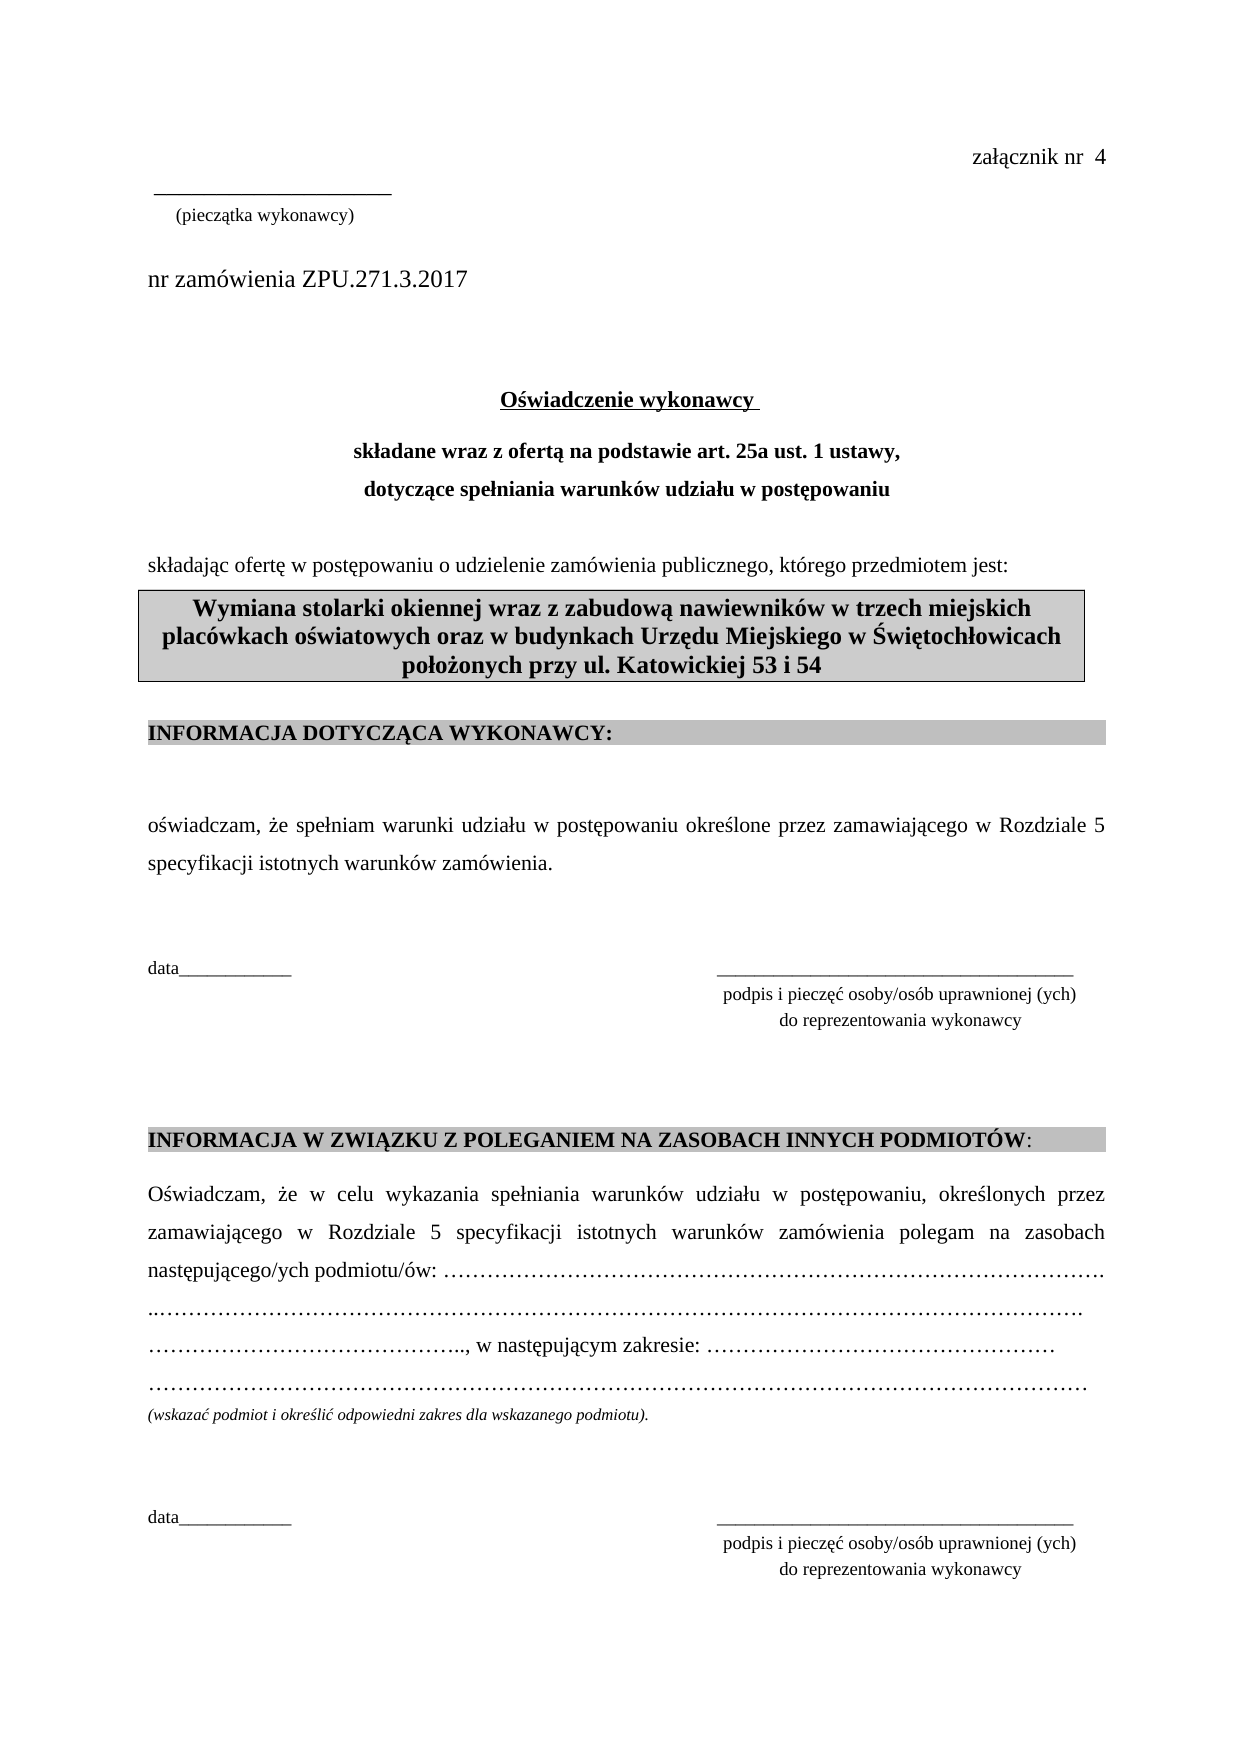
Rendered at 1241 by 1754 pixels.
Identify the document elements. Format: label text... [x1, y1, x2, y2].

text oświadczam, że spełniam warunki udziału w postępowaniu określone przez zamawiającego w Rozdziale 5 specyfikacji istotnych warunków zamówienia. [148, 812, 1106, 875]
text data____________ ______________________________________ [148, 1506, 1106, 1527]
text nr zamówienia ZPU.271.3.2017 [148, 264, 1106, 293]
text dotyczące spełniania warunków udziału w postępowaniu [148, 476, 1106, 501]
text data____________ ______________________________________ [148, 957, 1106, 978]
text składane wraz z ofertą na podstawie art. 25a ust. 1 ustawy, [148, 438, 1106, 463]
text składając ofertę w postępowaniu o udzielenie zamówienia publicznego, którego przedmiotem jest: [148, 552, 1106, 577]
text załącznik nr 4 [148, 115, 1106, 169]
text ___________________ [148, 169, 1106, 198]
text ..……………………………………………………………………………………………………………….…………………………………….., w następującym zakresie: ………………………………………… [148, 1294, 1106, 1357]
text Wymiana stolarki okiennej wraz z zabudową nawiewników w trzech miejskich placówkach oświatowych oraz w budynkach Urzędu Miejskiego w Świętochłowicach położonych przy ul. Katowickiej 53 i 54 [139, 591, 1084, 681]
text INFORMACJA DOTYCZĄCA WYKONAWCY: [148, 720, 1106, 745]
text ………………………………………………………………………………………………………………… (wskazać podmiot i określić odpowiedni zakres dla wskazanego podmiotu). [148, 1370, 1106, 1424]
text (pieczątka wykonawcy) [148, 204, 1106, 225]
text INFORMACJA W ZWIĄZKU Z POLEGANIEM NA ZASOBACH INNYCH PODMIOTÓW: [148, 1127, 1106, 1152]
text podpis i pieczęć osoby/osób uprawnionej (ych) [148, 1532, 1106, 1553]
text Oświadczam, że w celu wykazania spełniania warunków udziału w postępowaniu, określonych przez zamawiającego w Rozdziale 5 specyfikacji istotnych warunków zamówienia polegam na zasobach następującego/ych podmiotu/ów: ………………………………………………………………………………. [148, 1181, 1106, 1282]
text do reprezentowania wykonawcy [148, 1558, 1106, 1579]
text do reprezentowania wykonawcy [148, 1008, 1106, 1030]
text podpis i pieczęć osoby/osób uprawnionej (ych) [148, 983, 1106, 1004]
text Oświadczenie wykonawcy [148, 386, 1106, 413]
